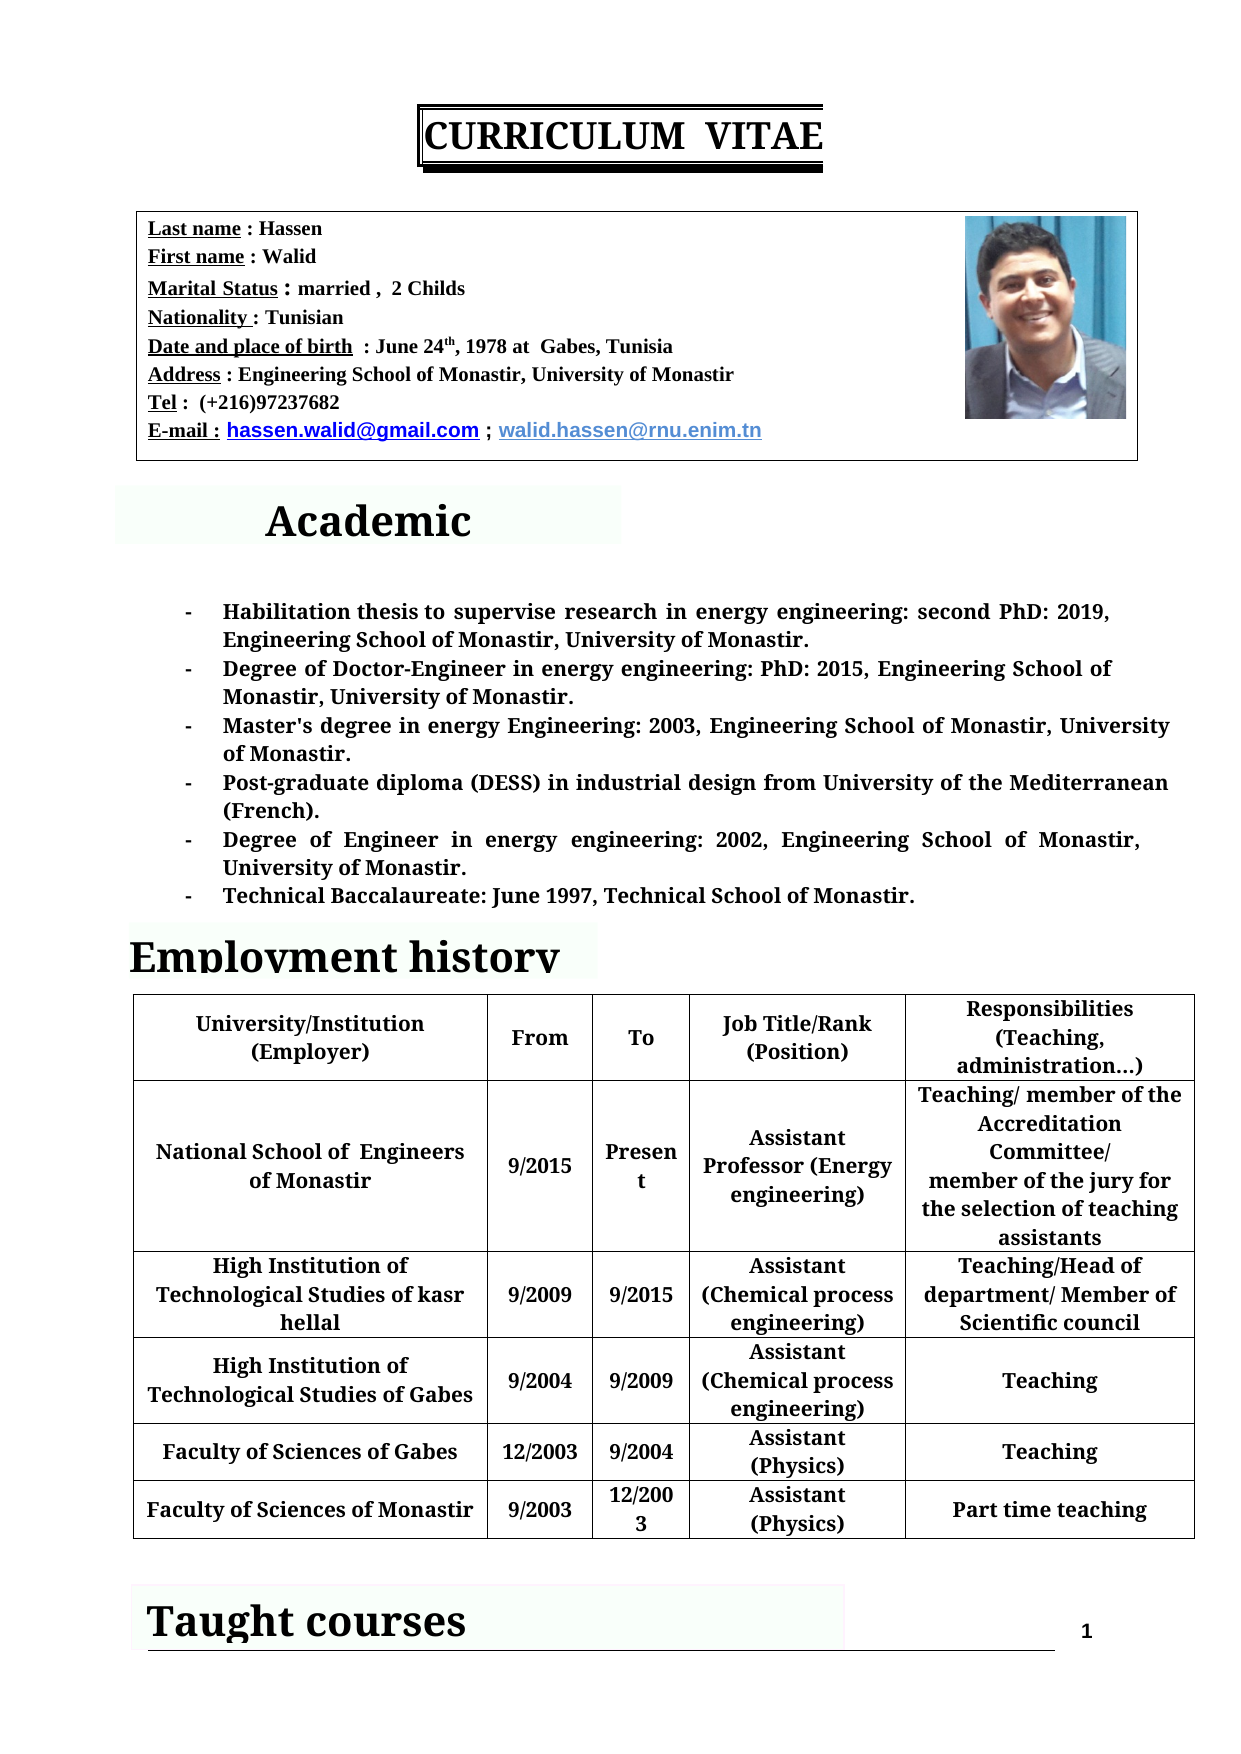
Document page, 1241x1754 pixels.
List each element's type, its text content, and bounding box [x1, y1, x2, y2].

table_cell 9/2009 [593, 1338, 689, 1423]
table_cell High Institution of Technological Studies of Gabes [134, 1338, 487, 1423]
table_cell Assistant (Chemical process engineering) [690, 1252, 905, 1337]
table_cell Teaching [906, 1424, 1194, 1480]
table_cell Teaching [906, 1338, 1194, 1423]
table_cell 9/2015 [488, 1081, 592, 1251]
table_cell Faculty of Sciences of Gabes [134, 1424, 487, 1480]
table_header To [593, 995, 689, 1080]
table_header University/Institution (Employer) [134, 995, 487, 1080]
text CURRICULUM VITAE [148, 103, 1092, 173]
table_header Job Title/Rank (Position) [690, 995, 905, 1080]
table_cell Teaching/Head of department/ Member of Scientific council [906, 1252, 1194, 1337]
table_cell 9/2015 [593, 1252, 689, 1337]
table_cell High Institution of Technological Studies of kasr hellal [134, 1252, 487, 1337]
picture [963, 216, 1126, 417]
table_cell Teaching/ member of the Accreditation Committee/ member of the jury for the selection of teaching assistants [906, 1081, 1194, 1251]
table_cell 9/2004 [593, 1424, 689, 1480]
table_header Last name : Hassen First name : Walid Marital Status : married , 2 Childs Nationality : Tunisian Date and place of birth : June 24th, 1978 at Gabes, Tunisia Address : Engineering School of Monastir, University of Monastir Tel : (+216)97237682 E-mail : hassen.walid@gmail.com ; walid.hassen@rnu.enim.tn [137, 212, 1137, 460]
table_cell Assistant Professor (Energy engineering) [690, 1081, 905, 1251]
table_cell National School of Engineers of Monastir [134, 1081, 487, 1251]
table_cell 12/2003 [593, 1481, 689, 1537]
table_cell 9/2009 [488, 1252, 592, 1337]
table_cell Present [593, 1081, 689, 1251]
table_cell Technical Baccalaureate: June 1997, Technical School of Monastir. [136, 882, 1181, 919]
table_cell 9/2004 [488, 1338, 592, 1423]
table_cell 12/2003 [488, 1424, 592, 1480]
table_header Responsibilities (Teaching, administration…) [906, 995, 1194, 1080]
table_cell Assistant (Chemical process engineering) [690, 1338, 905, 1423]
table_cell Master's degree in energy Engineering: 2003, Engineering School of Monastir, University of Monastir. Post-graduate diploma (DESS) in industrial design from University of the Mediterranean (French). [136, 711, 1181, 825]
table_cell Faculty of Sciences of Monastir [134, 1481, 487, 1537]
table_cell Part time teaching [906, 1481, 1194, 1537]
table_header From [488, 995, 592, 1080]
table_cell Assistant (Physics) [690, 1424, 905, 1480]
table_cell Assistant (Physics) [690, 1481, 905, 1537]
table_cell Degree of Engineer in energy engineering: 2002, Engineering School of Monastir, University of Monastir. [136, 825, 1181, 882]
table_header Habilitation thesis to supervise research in energy engineering: second PhD: 2019, Engineering School of Monastir, University of Monastir. Degree of Doctor-Engineer in energy engineering: PhD: 2015, Engineering School of Monastir, University of Monastir. [136, 597, 1181, 711]
table_cell 9/2003 [488, 1481, 592, 1537]
